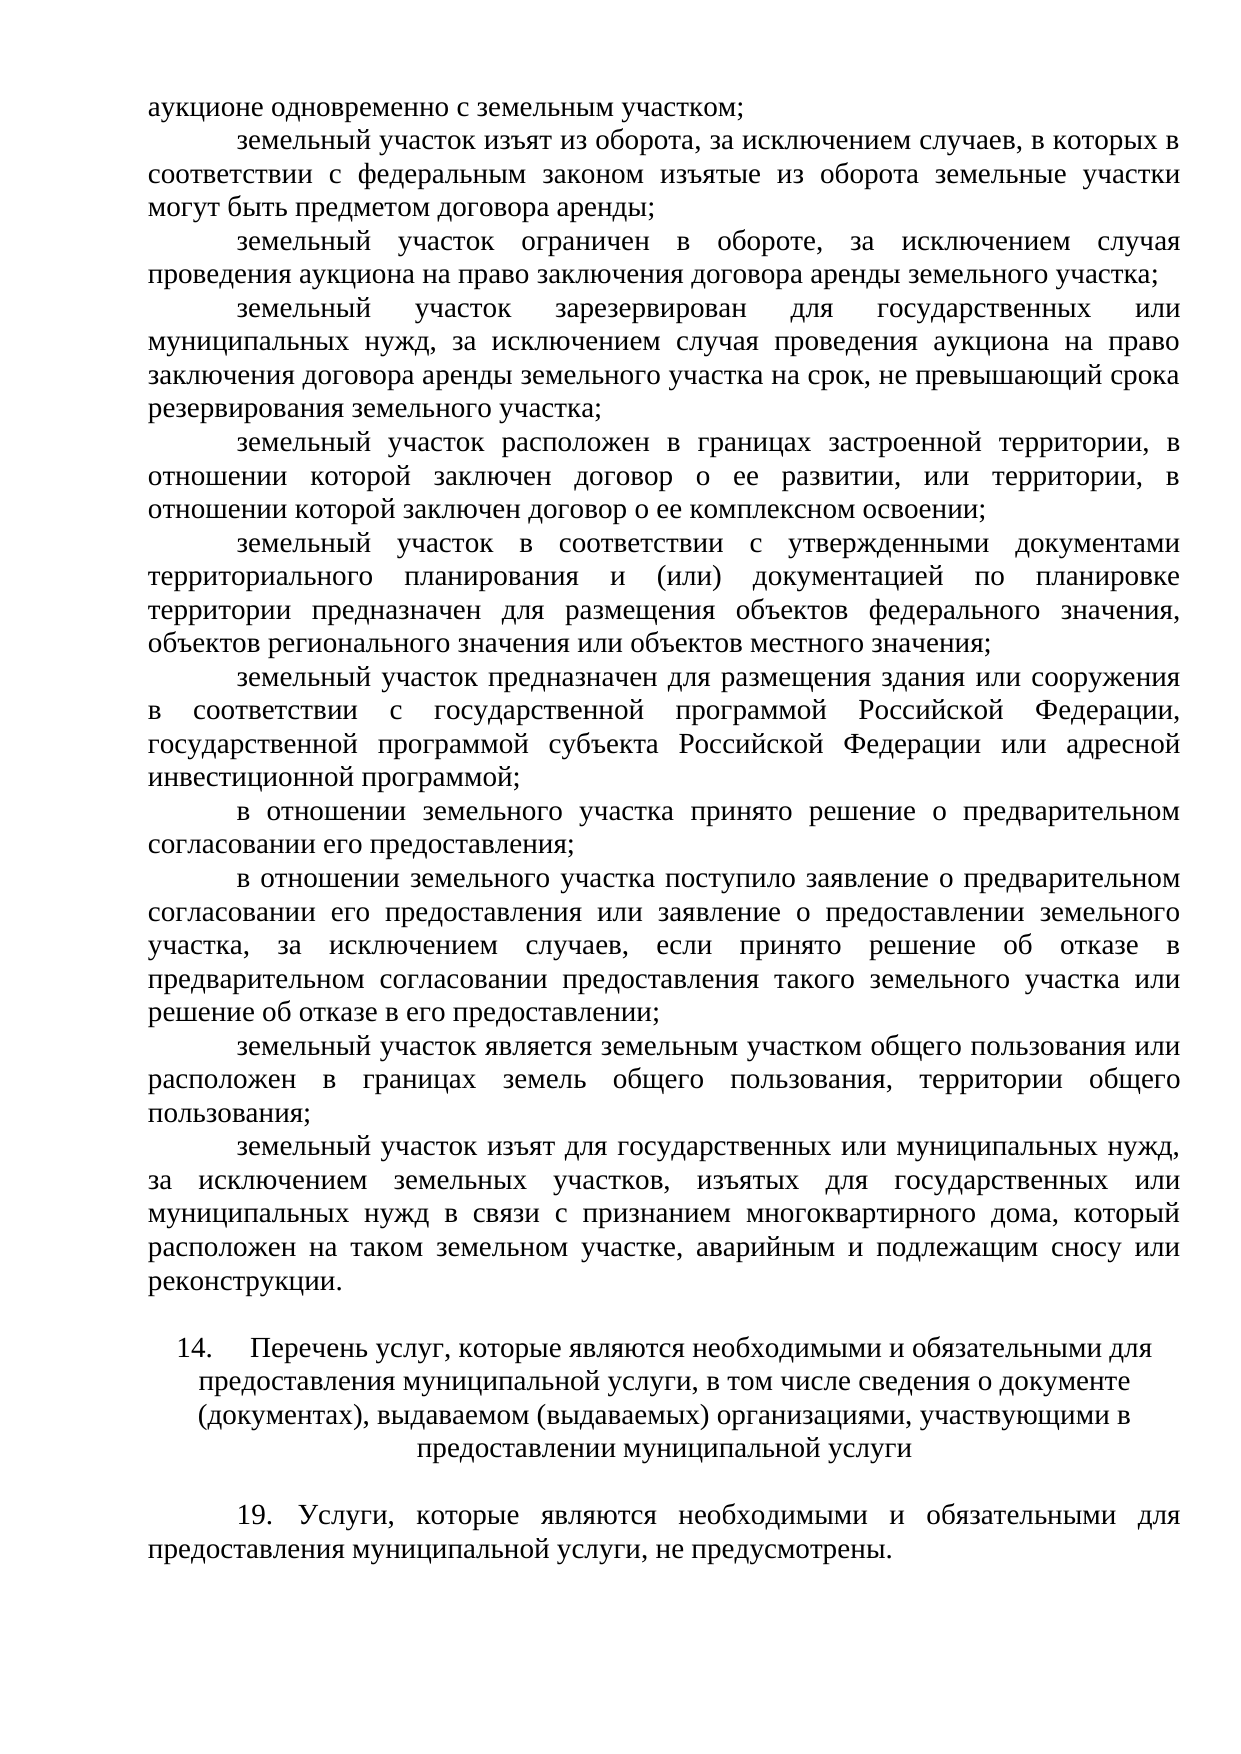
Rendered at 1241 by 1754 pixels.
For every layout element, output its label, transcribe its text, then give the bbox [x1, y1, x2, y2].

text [148, 89, 1181, 122]
text земельный участок в соответствии с утвержденными документами территориального планирования и (или) документацией по планировке территории предназначен для размещения объектов федерального значения, объектов регионального значения или объектов местного значения; [148, 525, 1181, 659]
text земельный участок зарезервирован для государственных или муниципальных нужд, за исключением случая проведения аукциона на право заключения договора аренды земельного участка на срок, не превышающий срока резервирования земельного участка; [148, 290, 1181, 424]
text земельный участок ограничен в обороте, за исключением случая проведения аукциона на право заключения договора аренды земельного участка; [148, 223, 1181, 290]
text земельный участок расположен в границах застроенной территории, в отношении которой заключен договор о ее развитии, или территории, в отношении которой заключен договор о ее комплексном освоении; [148, 424, 1181, 525]
list Услуги, которые являются необходимыми и обязательными для предоставления муниципальной услуги, не предусмотрены. [148, 1497, 1181, 1564]
text земельный участок изъят из оборота, за исключением случаев, в которых в соответствии с федеральным законом изъятые из оборота земельные участки могут быть предметом договора аренды; [148, 122, 1181, 223]
text в отношении земельного участка поступило заявление о предварительном согласовании его предоставления или заявление о предоставлении земельного участка, за исключением случаев, если принято решение об отказе в предварительном согласовании предоставления такого земельного участка или решение об отказе в его предоставлении; [148, 860, 1181, 1028]
text земельный участок изъят для государственных или муниципальных нужд, за исключением земельных участков, изъятых для государственных или муниципальных нужд в связи с признанием многоквартирного дома, который расположен на таком земельном участке, аварийным и подлежащим сносу или реконструкции. [148, 1128, 1181, 1296]
text земельный участок является земельным участком общего пользования или расположен в границах земель общего пользования, территории общего пользования; [148, 1028, 1181, 1128]
text в отношении земельного участка принято решение о предварительном согласовании его предоставления; [148, 793, 1181, 860]
list Перечень услуг, которые являются необходимыми и обязательными для предоставления муниципальной услуги, в том числе сведения о документе (документах), выдаваемом (выдаваемых) организациями, участвующими в предоставлении муниципальной услуги [148, 1330, 1181, 1464]
text земельный участок предназначен для размещения здания или сооружения в соответствии с государственной программой Российской Федерации, государственной программой субъекта Российской Федерации или адресной инвестиционной программой; [148, 659, 1181, 793]
